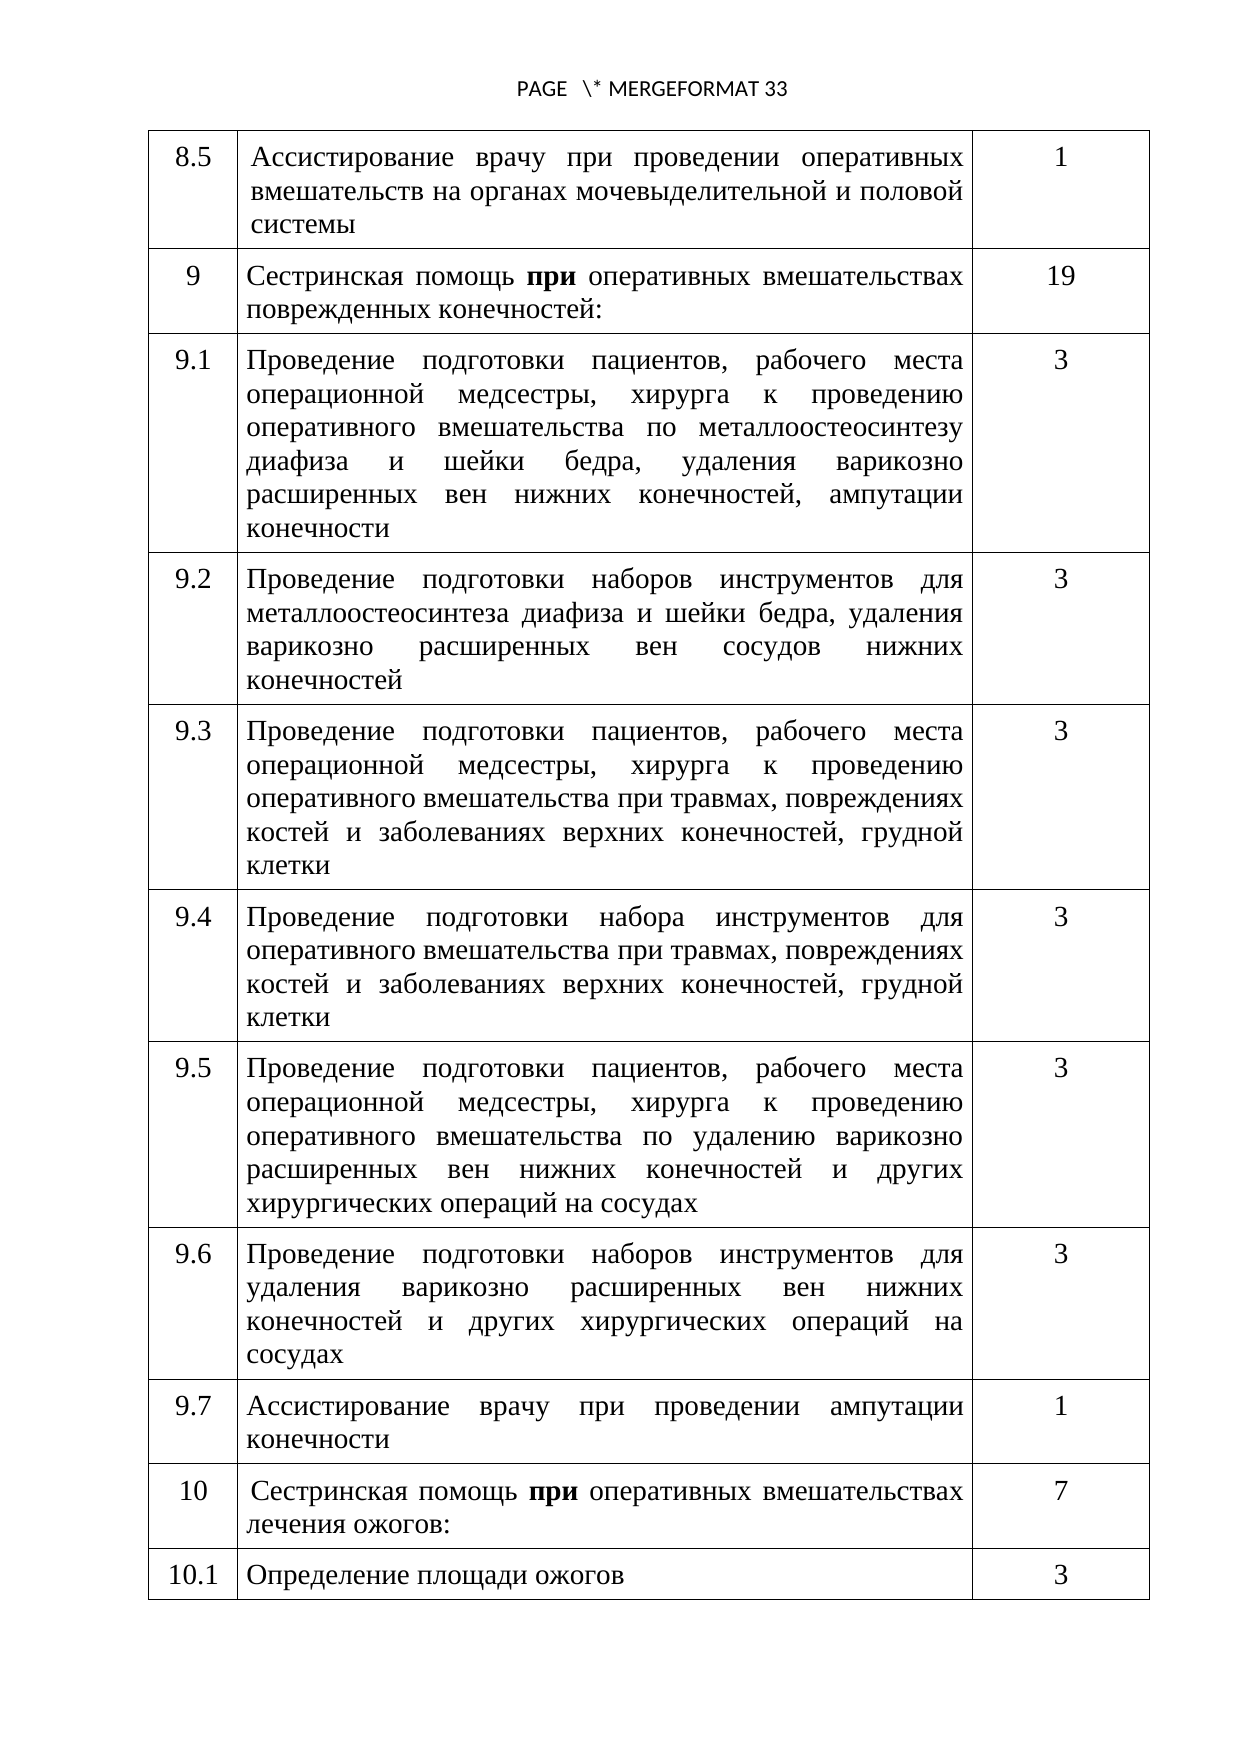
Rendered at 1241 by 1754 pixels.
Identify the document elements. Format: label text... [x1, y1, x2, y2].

table_cell 10.1 [149, 1549, 237, 1599]
table_cell 3 [973, 705, 1149, 889]
table_cell 8.5 [149, 131, 237, 248]
table_cell 3 [973, 334, 1149, 552]
table_cell 9.3 [149, 705, 237, 889]
table_cell 9.6 [149, 1228, 237, 1378]
table_cell 9.1 [149, 334, 237, 552]
table_cell 3 [973, 553, 1149, 704]
table_cell Определение площади ожогов [238, 1549, 972, 1599]
table_cell 19 [973, 249, 1149, 333]
table_cell Проведение подготовки пациентов, рабочего места операционной медсестры, хирурга к проведению оперативного вмешательства при травмах, повреждениях костей и заболеваниях верхних конечностей, грудной клетки [238, 705, 972, 889]
table_cell 3 [973, 890, 1149, 1041]
table_cell 1 [973, 1380, 1149, 1463]
table_cell 3 [973, 1549, 1149, 1599]
table_cell 1 [973, 131, 1149, 248]
table_cell Проведение подготовки пациентов, рабочего места операционной медсестры, хирурга к проведению оперативного вмешательства по удалению варикозно расширенных вен нижних конечностей и других хирургических операций на сосудах [238, 1042, 972, 1227]
table_cell 9 [149, 249, 237, 333]
table_cell 9.5 [149, 1042, 237, 1227]
table_cell 10 [149, 1464, 237, 1548]
table_cell Ассистирование врачу при проведении оперативных вмешательств на органах мочевыделительной и половой системы [238, 131, 972, 248]
table_cell 9.7 [149, 1380, 237, 1463]
table_cell 7 [973, 1464, 1149, 1548]
table_cell 9.4 [149, 890, 237, 1041]
table_cell 9.2 [149, 553, 237, 704]
table_cell Проведение подготовки набора инструментов для оперативного вмешательства при травмах, повреждениях костей и заболеваниях верхних конечностей, грудной клетки [238, 890, 972, 1041]
table_cell Проведение подготовки наборов инструментов для металлоостеосинтеза диафиза и шейки бедра, удаления варикозно расширенных вен сосудов нижних конечностей [238, 553, 972, 704]
table_cell Проведение подготовки пациентов, рабочего места операционной медсестры, хирурга к проведению оперативного вмешательства по металлоостеосинтезу диафиза и шейки бедра, удаления варикозно расширенных вен нижних конечностей, ампутации конечности [238, 334, 972, 552]
table_cell Ассистирование врачу при проведении ампутации конечности [238, 1380, 972, 1463]
table_cell Сестринская помощь при оперативных вмешательствах лечения ожогов: [238, 1464, 972, 1548]
table_cell 3 [973, 1228, 1149, 1378]
table_cell Проведение подготовки наборов инструментов для удаления варикозно расширенных вен нижних конечностей и других хирургических операций на сосудах [238, 1228, 972, 1378]
table_cell Сестринская помощь при оперативных вмешательствах поврежденных конечностей: [238, 249, 972, 333]
table_cell 3 [973, 1042, 1149, 1227]
